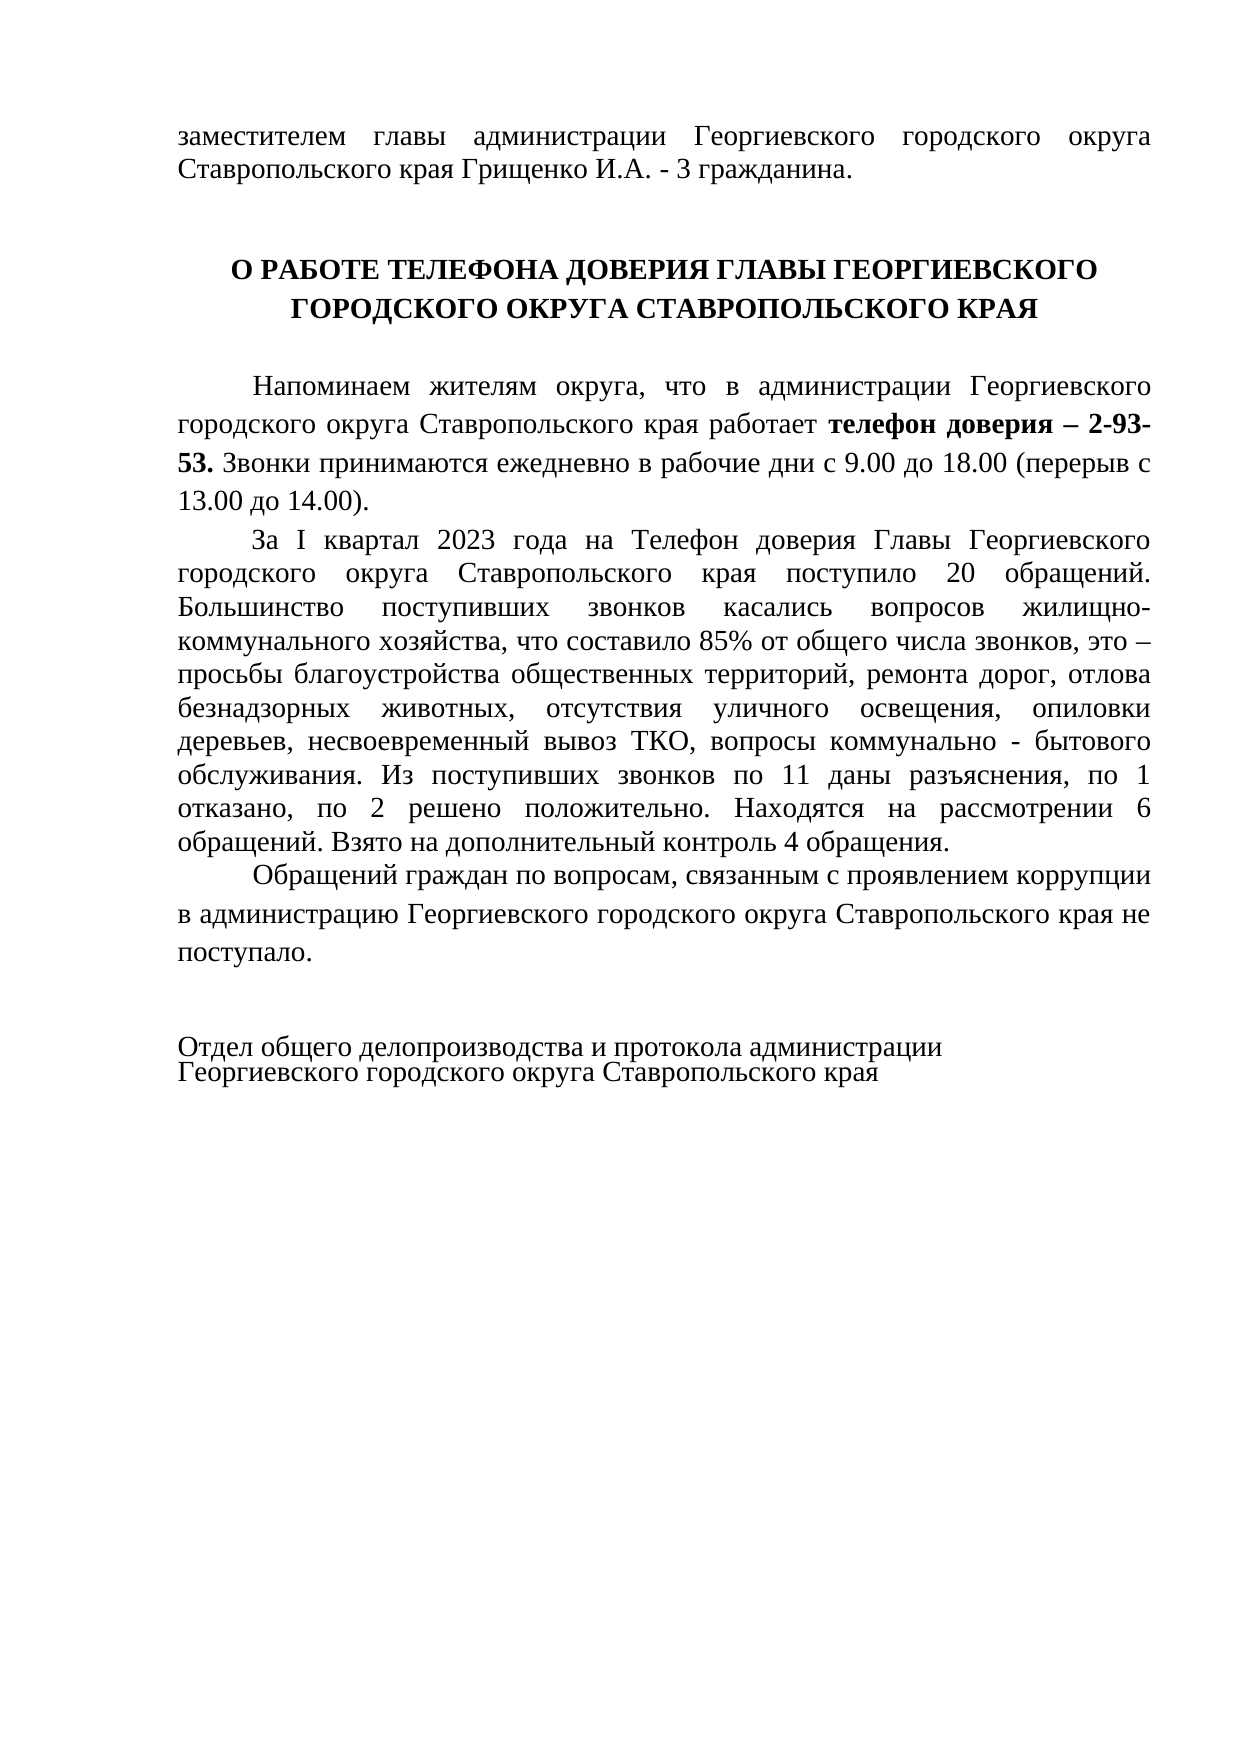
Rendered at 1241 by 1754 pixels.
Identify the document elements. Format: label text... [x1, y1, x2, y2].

text Напоминаем жителям округа, что в администрации Георгиевского городского округа Ставропольского края работает телефон доверия – 2-93-53. Звонки принимаются ежедневно в рабочие дни с 9.00 до 18.00 (перерыв с 13.00 до 14.00). [177, 368, 1152, 517]
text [177, 118, 1152, 185]
text Обращений граждан по вопросам, связанным с проявлением коррупции в администрацию Георгиевского городского округа Ставропольского края не поступало. [177, 857, 1152, 968]
text Отдел общего делопроизводства и протокола администрации [177, 1037, 1152, 1062]
text Георгиевского городского округа Ставропольского края [177, 1062, 1152, 1087]
text За I квартал 2023 года на Телефон доверия Главы Георгиевского городского округа Ставропольского края поступило 20 обращений. Большинство поступивших звонков касались вопросов жилищно-коммунального хозяйства, что составило 85% от общего числа звонков, это –просьбы благоустройства общественных территорий, ремонта дорог, отлова безнадзорных животных, отсутствия уличного освещения, опиловки деревьев, несвоевременный вывоз ТКО, вопросы коммунально - бытового обслуживания. Из поступивших звонков по 11 даны разъяснения, по 1 отказано, по 2 решено положительно. Находятся на рассмотрении 6 обращений. Взято на дополнительный контроль 4 обращения. [177, 522, 1152, 857]
text О РАБОТЕ ТЕЛЕФОНА ДОВЕРИЯ ГЛАВЫ ГЕОРГИЕВСКОГО ГОРОДСКОГО ОКРУГА СТАВРОПОЛЬСКОГО КРАЯ [177, 252, 1152, 324]
